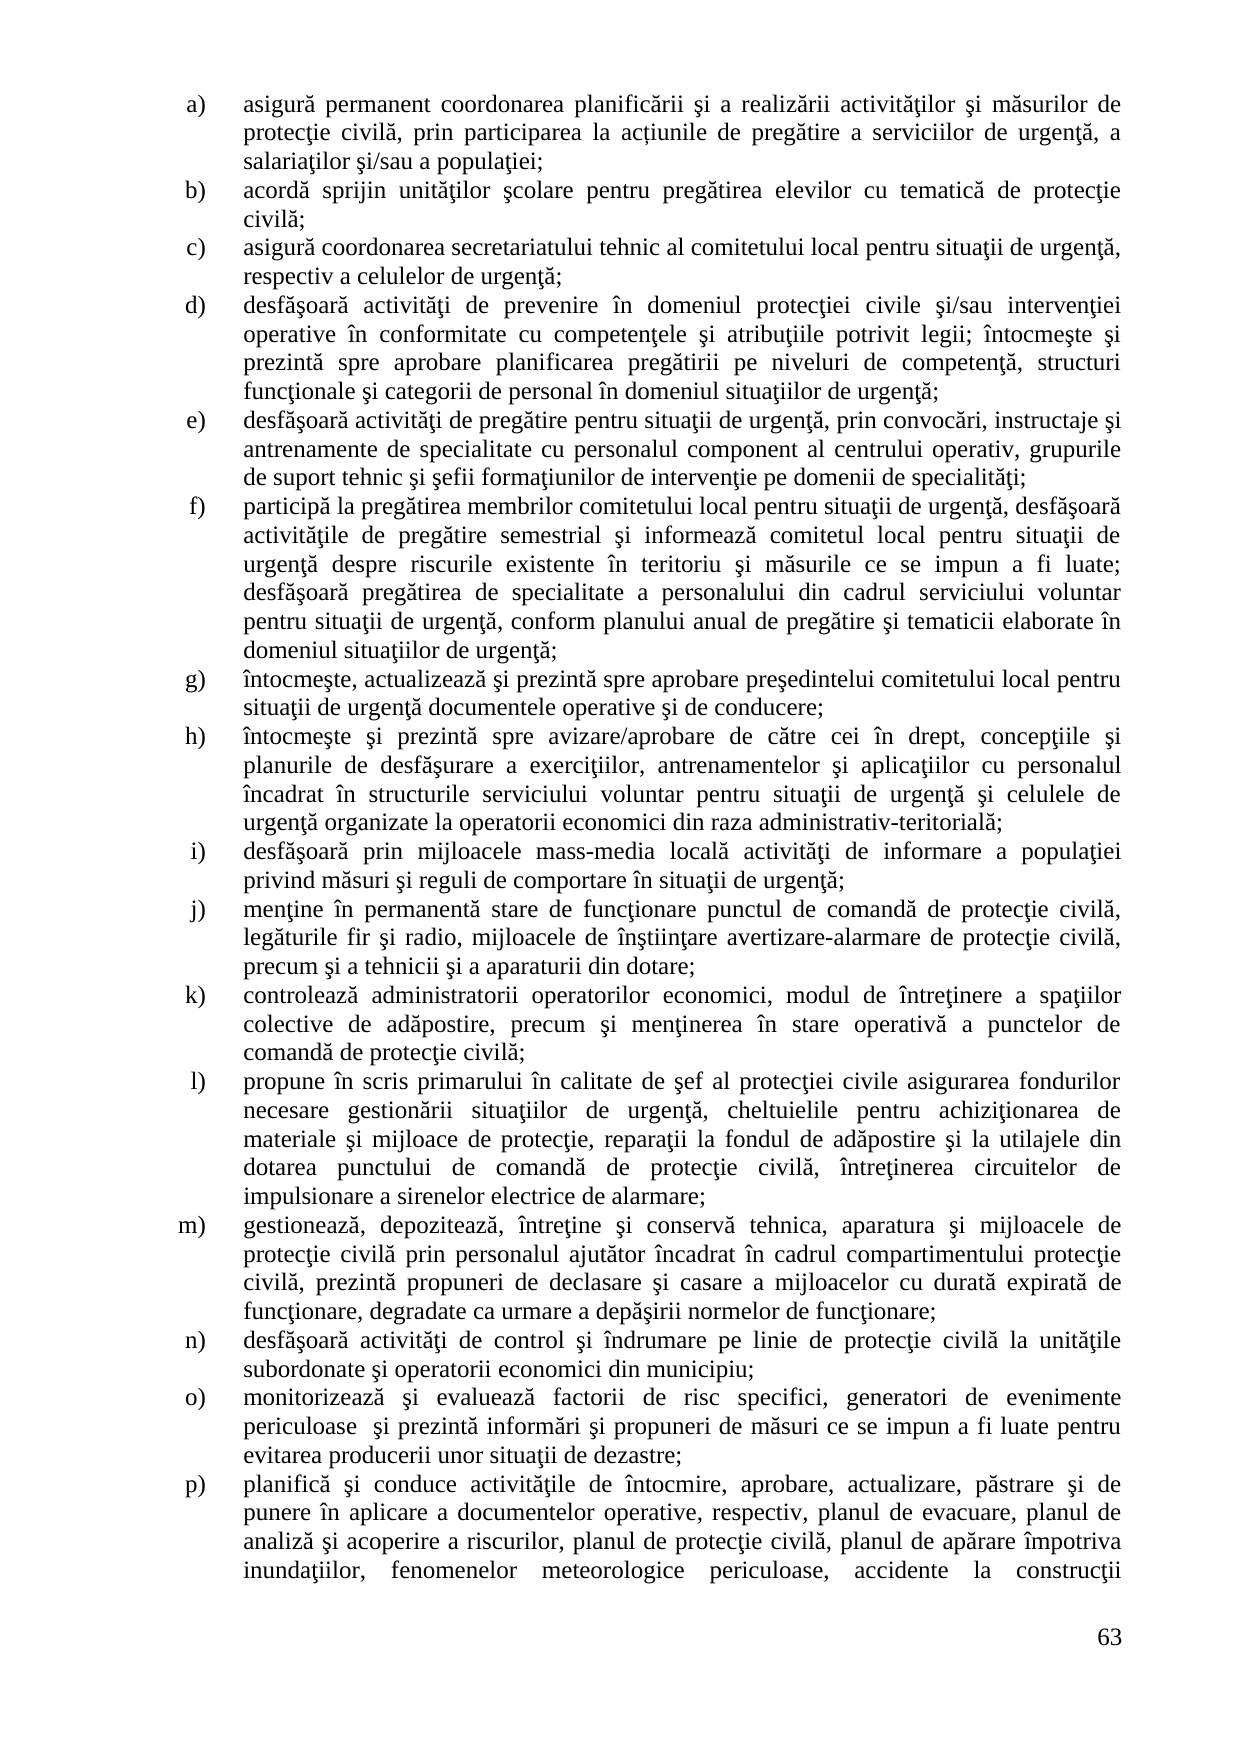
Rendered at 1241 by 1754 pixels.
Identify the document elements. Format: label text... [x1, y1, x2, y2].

list desfăşoară activităţi de prevenire în domeniul protecţiei civile şi/sau intervenţiei operative în conformitate cu competenţele şi atribuţiile potrivit legii; întocmeşte şi prezintă spre aprobare planificarea pregătirii pe niveluri de competenţă, structuri funcţionale şi categorii de personal în domeniul situaţiilor de urgenţă; [206, 290, 1122, 405]
list monitorizează şi evaluează factorii de risc specifici, generatori de evenimente periculoase şi prezintă informări şi propuneri de măsuri ce se impun a fi luate pentru evitarea producerii unor situaţii de dezastre; [206, 1382, 1122, 1469]
list întocmeşte, actualizează şi prezintă spre aprobare preşedintelui comitetului local pentru situaţii de urgenţă documentele operative şi de conducere; [206, 664, 1122, 721]
list asigură coordonarea secretariatului tehnic al comitetului local pentru situaţii de urgenţă, respectiv a celulelor de urgenţă; [206, 232, 1122, 290]
list întocmeşte şi prezintă spre avizare/aprobare de către cei în drept, concepţiile şi planurile de desfăşurare a exerciţiilor, antrenamentelor şi aplicaţiilor cu personalul încadrat în structurile serviciului voluntar pentru situaţii de urgenţă şi celulele de urgenţă organizate la operatorii economici din raza administrativ-teritorială; [206, 721, 1122, 836]
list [206, 1469, 1122, 1584]
list propune în scris primarului în calitate de şef al protecţiei civile asigurarea fondurilor necesare gestionării situaţiilor de urgenţă, cheltuielile pentru achiziţionarea de materiale şi mijloace de protecţie, reparaţii la fondul de adăpostire şi la utilajele din dotarea punctului de comandă de protecţie civilă, întreţinerea circuitelor de impulsionare a sirenelor electrice de alarmare; [206, 1066, 1122, 1210]
list desfăşoară prin mijloacele mass-media locală activităţi de informare a populaţiei privind măsuri şi reguli de comportare în situaţii de urgenţă; [206, 836, 1122, 894]
list desfăşoară activităţi de control şi îndrumare pe linie de protecţie civilă la unităţile subordonate şi operatorii economici din municipiu; [206, 1325, 1122, 1382]
list asigură permanent coordonarea planificării şi a realizării activităţilor şi măsurilor de protecţie civilă, prin participarea la acțiunile de pregătire a serviciilor de urgenţă, a salariaţilor şi/sau a populaţiei; [206, 89, 1122, 175]
list gestionează, depozitează, întreţine şi conservă tehnica, aparatura şi mijloacele de protecţie civilă prin personalul ajutător încadrat în cadrul compartimentului protecţie civilă, prezintă propuneri de declasare şi casare a mijloacelor cu durată expirată de funcţionare, degradate ca urmare a depăşirii normelor de funcţionare; [206, 1210, 1122, 1325]
list menţine în permanentă stare de funcţionare punctul de comandă de protecţie civilă, legăturile fir şi radio, mijloacele de înştiinţare avertizare-alarmare de protecţie civilă, precum şi a tehnicii şi a aparaturii din dotare; [206, 894, 1122, 980]
list controlează administratorii operatorilor economici, modul de întreţinere a spaţiilor colective de adăpostire, precum şi menţinerea în stare operativă a punctelor de comandă de protecţie civilă; [206, 980, 1122, 1066]
list acordă sprijin unităţilor şcolare pentru pregătirea elevilor cu tematică de protecţie civilă; [206, 175, 1122, 232]
list participă la pregătirea membrilor comitetului local pentru situaţii de urgenţă, desfăşoară activităţile de pregătire semestrial şi informează comitetul local pentru situaţii de urgenţă despre riscurile existente în teritoriu şi măsurile ce se impun a fi luate; desfăşoară pregătirea de specialitate a personalului din cadrul serviciului voluntar pentru situaţii de urgenţă, conform planului anual de pregătire şi tematicii elaborate în domeniul situaţiilor de urgenţă; [206, 491, 1122, 664]
list desfăşoară activităţi de pregătire pentru situaţii de urgenţă, prin convocări, instructaje şi antrenamente de specialitate cu personalul component al centrului operativ, grupurile de suport tehnic şi şefii formaţiunilor de intervenţie pe domenii de specialităţi; [206, 405, 1122, 491]
